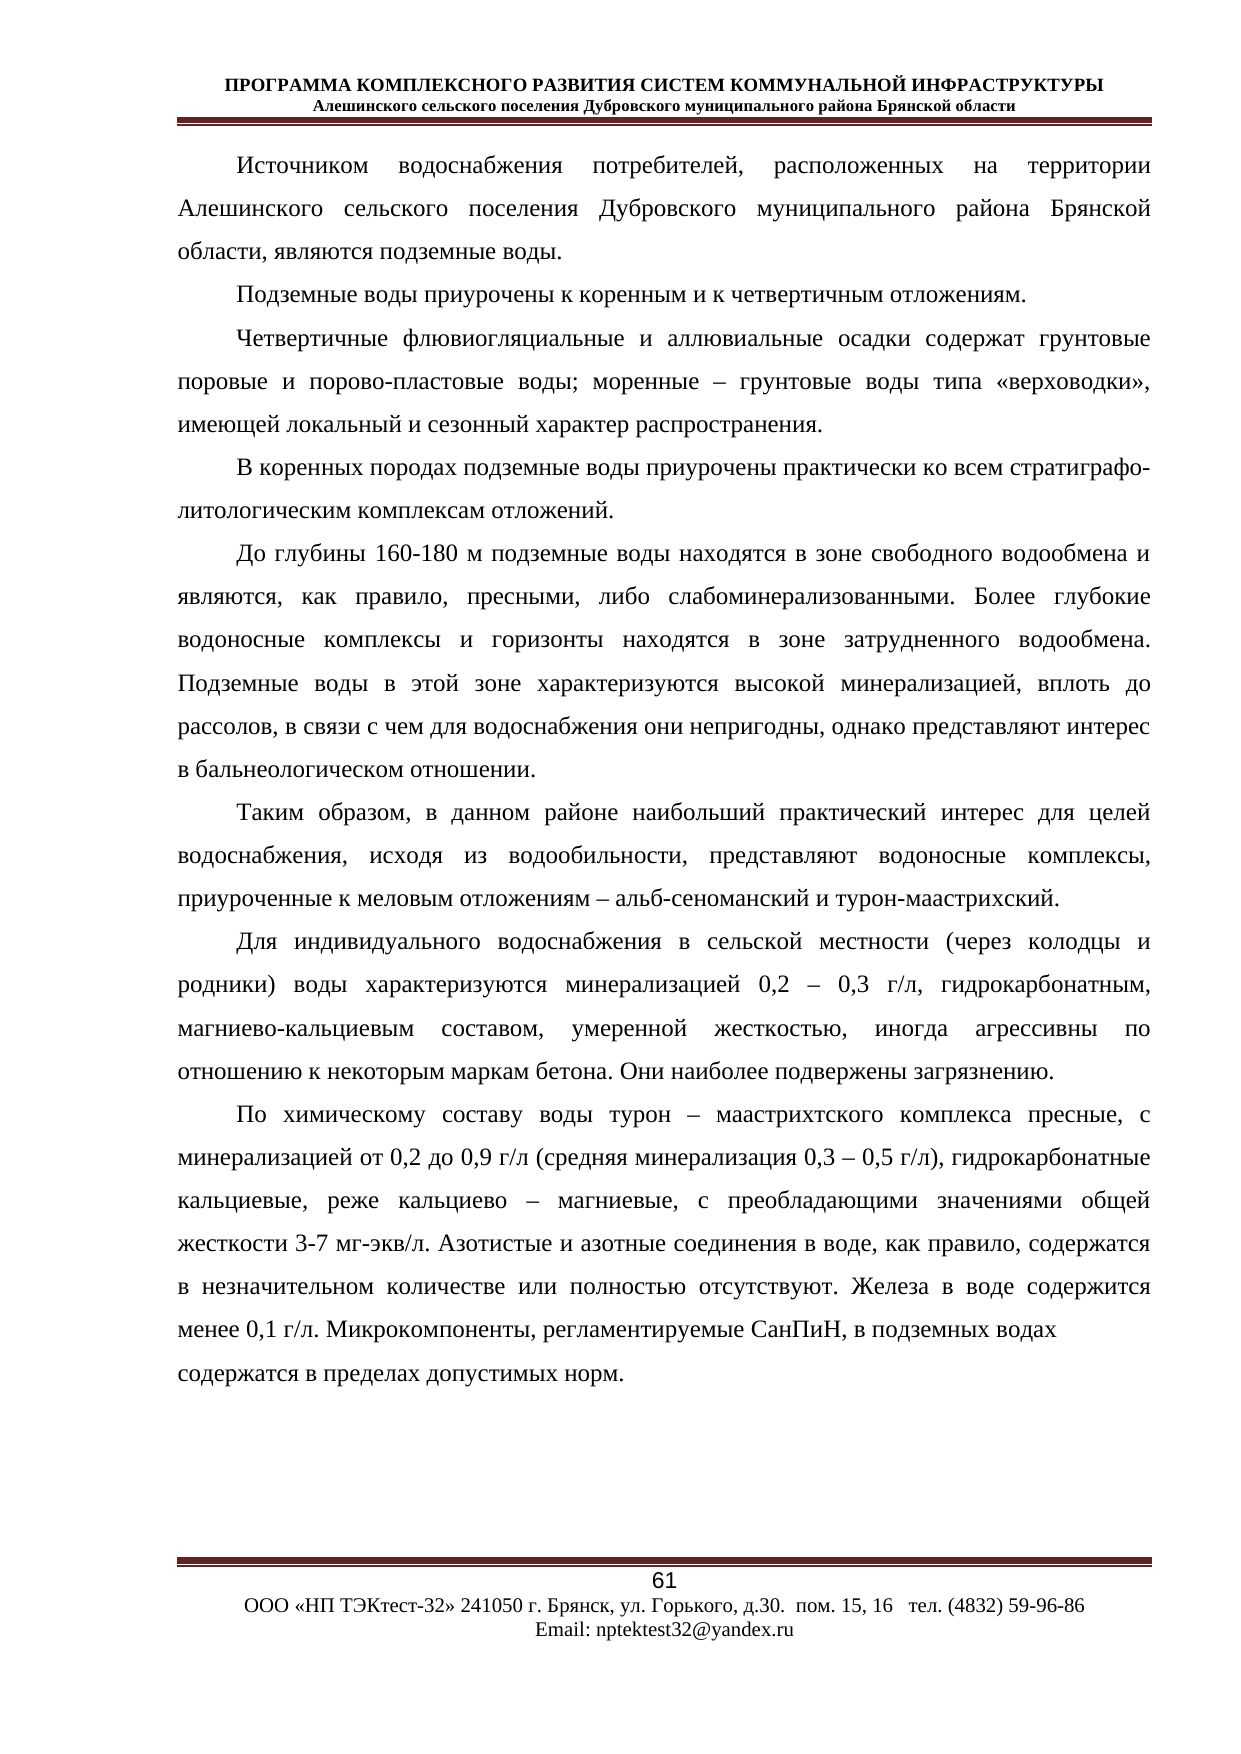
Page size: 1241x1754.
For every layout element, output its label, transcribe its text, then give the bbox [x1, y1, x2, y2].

text Для индивидуального водоснабжения в сельской местности (через колодцы и родники) воды характеризуются минерализацией 0,2 – 0,3 г/л, гидрокарбонатным, магниево-кальциевым составом, умеренной жесткостью, иногда агрессивны по отношению к некоторым маркам бетона. Они наиболее подвержены загрязнению. [177, 926, 1152, 1084]
text В коренных породах подземные воды приурочены практически ко всем стратиграфо-литологическим комплексам отложений. [177, 452, 1152, 524]
text По химическому составу воды турон – маастрихтского комплекса пресные, с минерализацией от 0,2 до 0,9 г/л (средняя минерализация 0,3 – 0,5 г/л), гидрокарбонатные кальциевые, реже кальциево – магниевые, с преобладающими значениями общей жесткости 3-7 мг-экв/л. Азотистые и азотные соединения в воде, как правило, содержатся в незначительном количестве или полностью отсутствуют. Железа в воде содержится менее 0,1 г/л. Микрокомпоненты, регламентируемые СанПиН, в подземных водах [177, 1099, 1152, 1343]
text содержатся в пределах допустимых норм. [177, 1358, 1152, 1386]
text Таким образом, в данном районе наибольший практический интерес для целей водоснабжения, исходя из водообильности, представляют водоносные комплексы, приуроченные к меловым отложениям – альб-сеноманский и турон-маастрихский. [177, 797, 1152, 912]
text Источником водоснабжения потребителей, расположенных на территории Алешинского сельского поселения Дубровского муниципального района Брянской области, являются подземные воды. [177, 150, 1152, 265]
text До глубины 160- подземные воды находятся в зоне свободного водообмена и являются, как правило, пресными, либо слабоминерализованными. Более глубокие водоносные комплексы и горизонты находятся в зоне затрудненного водообмена. Подземные воды в этой зоне характеризуются высокой минерализацией, вплоть до рассолов, в связи с чем для водоснабжения они непригодны, однако представляют интерес в бальнеологическом отношении. [177, 538, 1152, 783]
text Четвертичные флювиогляциальные и аллювиальные осадки содержат грунтовые поровые и порово-пластовые воды; моренные – грунтовые воды типа «верховодки», имеющей локальный и сезонный характер распространения. [177, 323, 1152, 438]
text Подземные воды приурочены к коренным и к четвертичным отложениям. [177, 279, 1152, 308]
